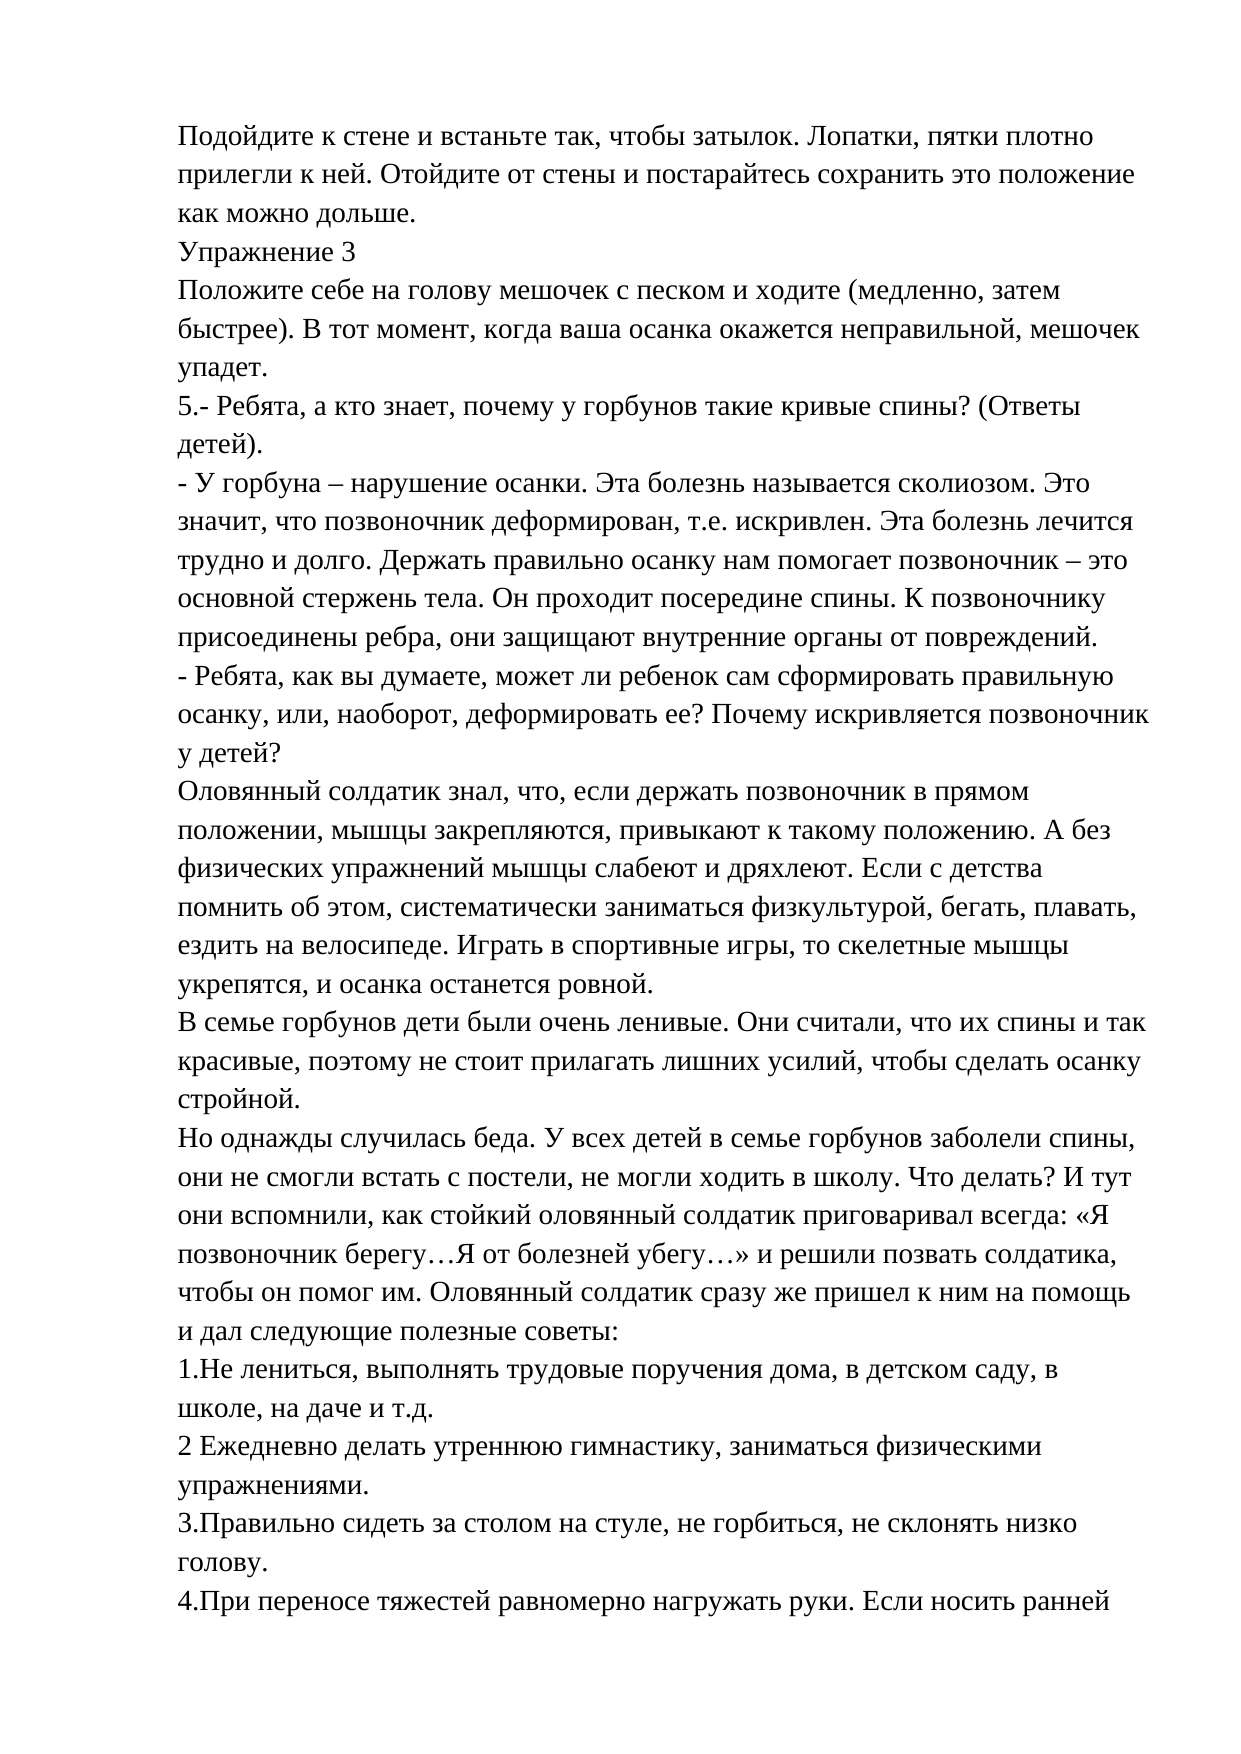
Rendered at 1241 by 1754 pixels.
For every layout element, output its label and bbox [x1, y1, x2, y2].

text [177, 118, 1152, 1616]
